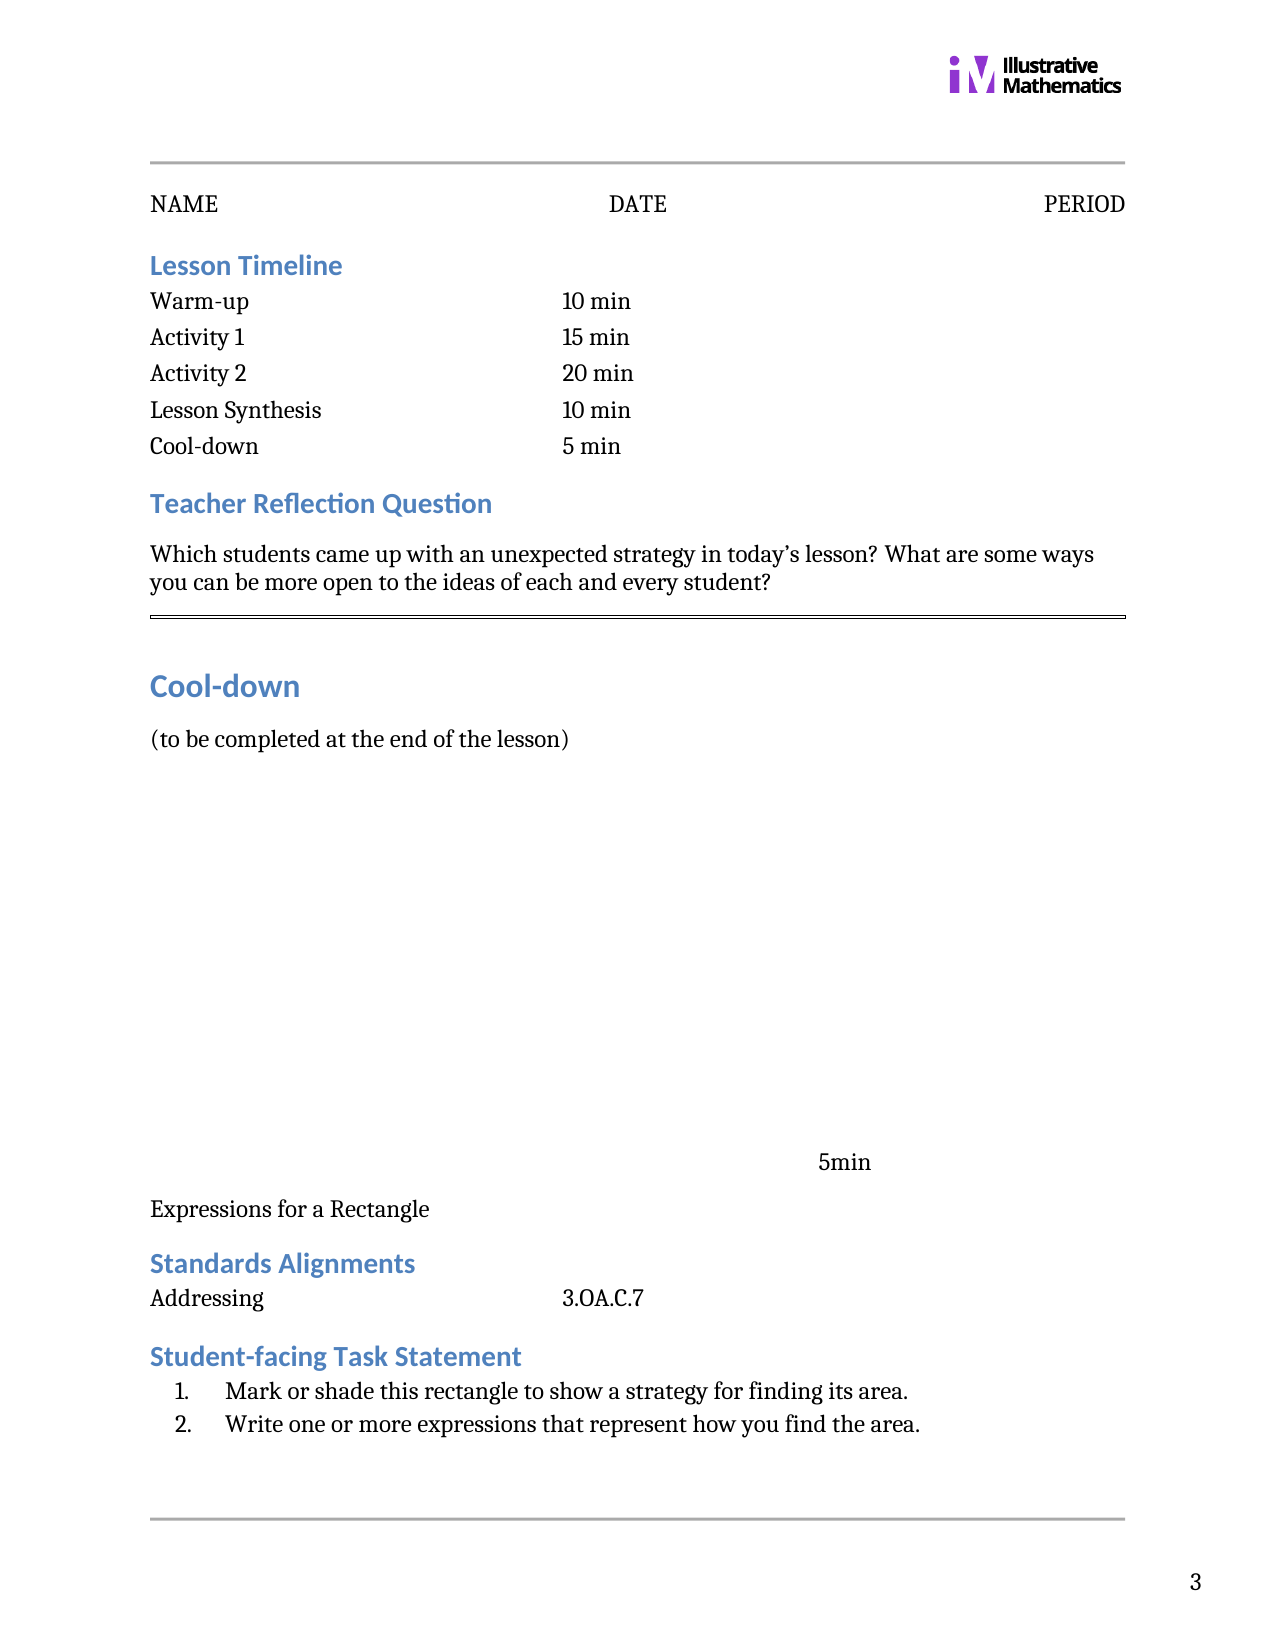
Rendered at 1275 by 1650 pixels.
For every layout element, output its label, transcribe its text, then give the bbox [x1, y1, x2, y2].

table_header Warm-up [139, 283, 551, 319]
table_header Addressing [139, 1281, 551, 1317]
table_cell 15 min [551, 319, 964, 356]
table_header 10 min [551, 283, 964, 319]
text Expressions for a Rectangle [150, 1195, 1125, 1224]
table_cell 20 min [551, 356, 964, 392]
table_cell Cool-down [139, 428, 551, 464]
picture [949, 55, 1121, 93]
table_cell Activity 1 [139, 319, 551, 356]
text Which students came up with an unexpected strategy in today’s lesson? What are some ways you can be more open to the ideas of each and every student? [150, 539, 1125, 597]
table_cell Activity 2 [139, 356, 551, 392]
table_cell 10 min [551, 392, 964, 428]
list Mark or shade this rectangle to show a strategy for finding its area. [175, 1377, 1125, 1406]
list Write one or more expressions that represent how you find the area. [175, 1409, 1125, 1438]
subtitle Student-facing Task Statement [150, 1338, 1125, 1373]
table_cell Lesson Synthesis [139, 392, 551, 428]
subtitle Lesson Timeline [150, 247, 1125, 283]
subtitle Standards Alignments [150, 1245, 1125, 1281]
subtitle Cool-down [150, 665, 1125, 706]
table_header 3.OA.C.7 [551, 1281, 964, 1317]
table_cell 5 min [551, 428, 964, 464]
subtitle Teacher Reflection Question [150, 485, 1125, 521]
text (to be completed at the end of the lesson) 5min [150, 725, 1125, 1177]
